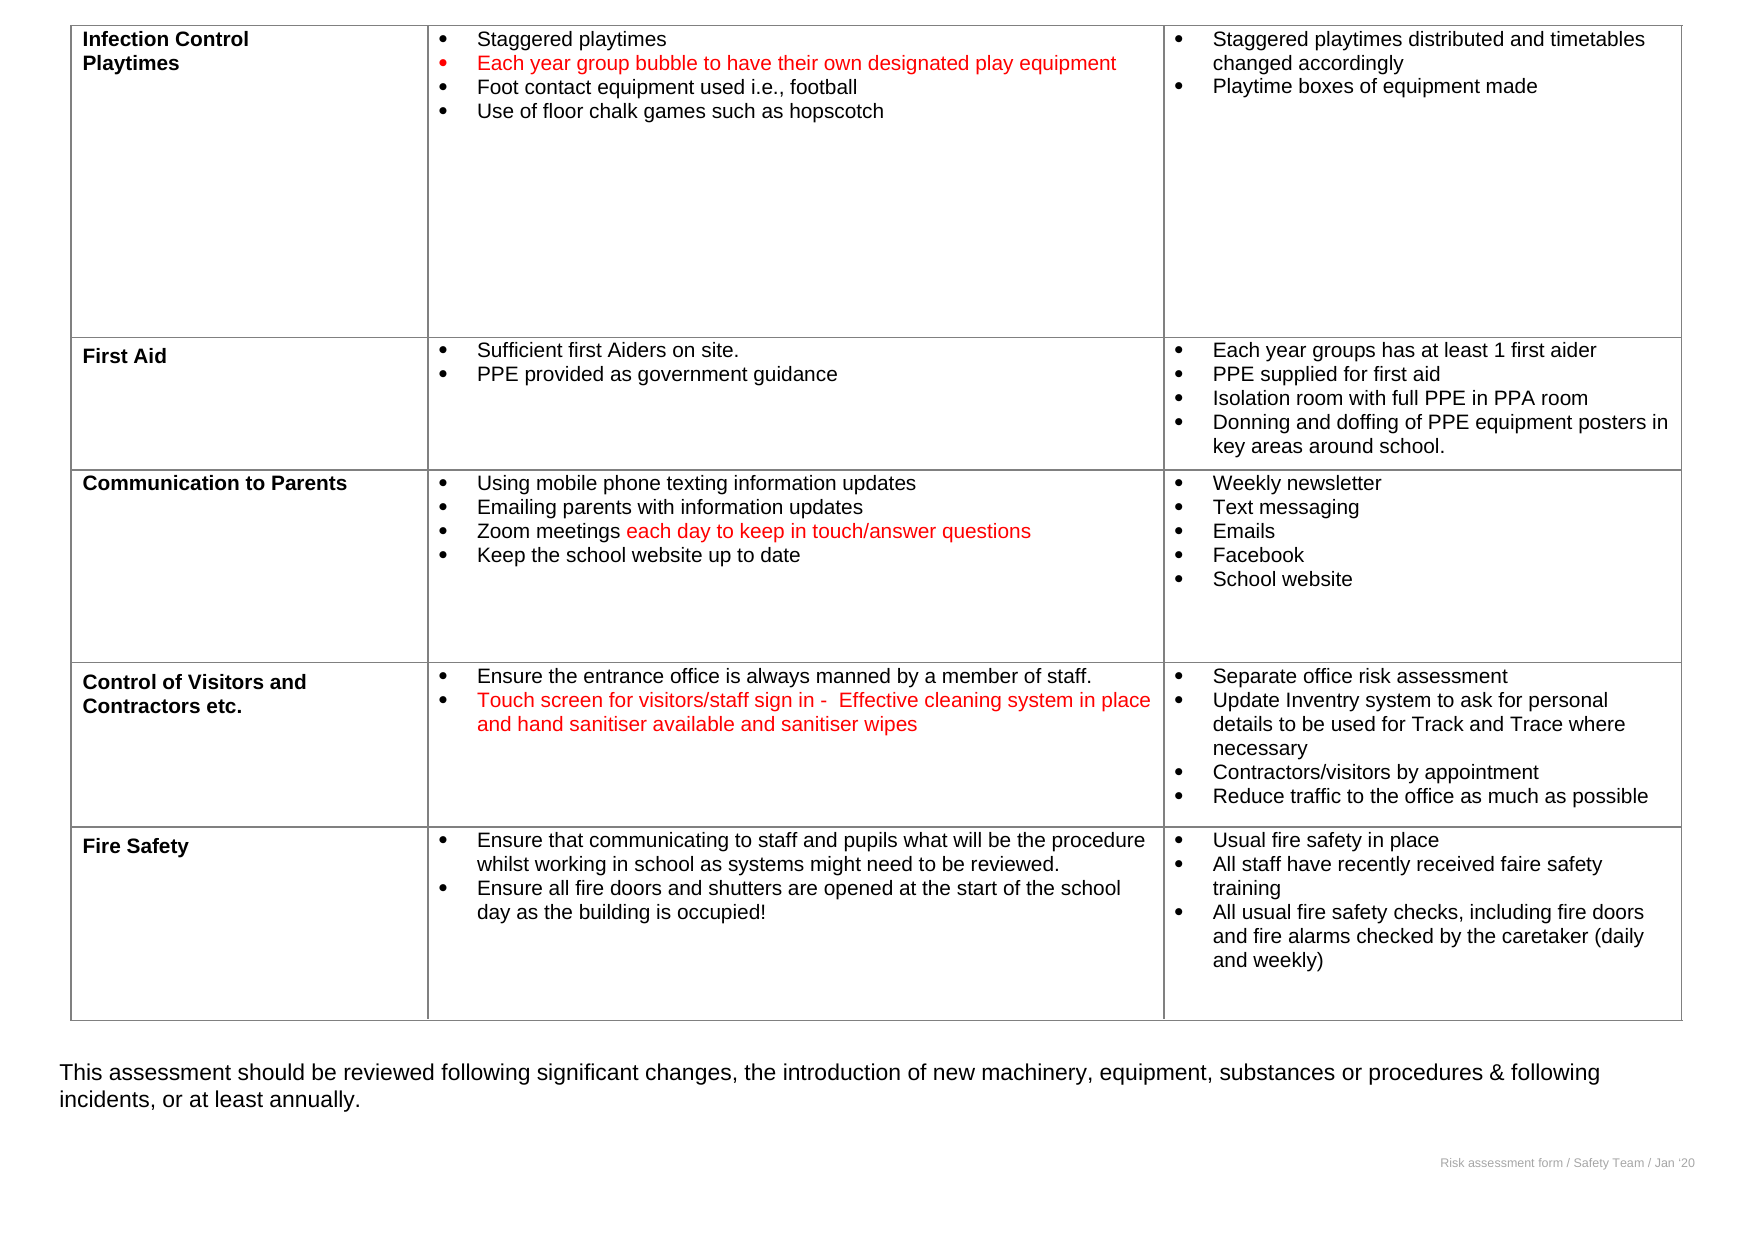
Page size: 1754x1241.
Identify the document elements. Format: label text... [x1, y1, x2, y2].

table_cell First Aid [72, 338, 427, 469]
table_cell Weekly newsletter Text messaging Emails Facebook School website [1165, 471, 1681, 662]
table_cell Each year groups has at least 1 first aider PPE supplied for first aid Isolation room with full PPE in PPA room Donning and doffing of PPE equipment posters in key areas around school. [1165, 338, 1681, 469]
table_cell Separate office risk assessment Update Inventry system to ask for personal details to be used for Track and Trace where necessary Contractors/visitors by appointment Reduce traffic to the office as much as possible [1165, 663, 1681, 826]
table_cell Using mobile phone texting information updates Emailing parents with information updates Zoom meetings each day to keep in touch/answer questions Keep the school website up to date [429, 471, 1163, 662]
text This assessment should be reviewed following significant changes, the introduction of new machinery, equipment, substances or procedures & following incidents, or at least annually. [59, 1059, 1695, 1112]
table_cell Ensure the entrance office is always manned by a member of staff. Touch screen for visitors/staff sign in - Effective cleaning system in place and hand sanitiser available and sanitiser wipes [429, 663, 1163, 826]
table_cell Communication to Parents [72, 471, 427, 662]
table_cell Control of Visitors and Contractors etc. [72, 663, 427, 826]
table_cell Staggered playtimes distributed and timetables changed accordingly Playtime boxes of equipment made [1165, 26, 1681, 336]
table_cell Ensure that communicating to staff and pupils what will be the procedure whilst working in school as systems might need to be reviewed. Ensure all fire doors and shutters are opened at the start of the school day as the building is occupied! [429, 828, 1163, 1019]
table_cell Staggered playtimes Each year group bubble to have their own designated play equipment Foot contact equipment used i.e., football Use of floor chalk games such as hopscotch [429, 26, 1163, 336]
table_cell Fire Safety [72, 828, 427, 1019]
table_cell Sufficient first Aiders on site. PPE provided as government guidance [429, 338, 1163, 469]
table_cell Usual fire safety in place All staff have recently received faire safety training All usual fire safety checks, including fire doors and fire alarms checked by the caretaker (daily and weekly) [1165, 828, 1681, 1019]
table_cell Infection Control Playtimes [72, 26, 427, 336]
